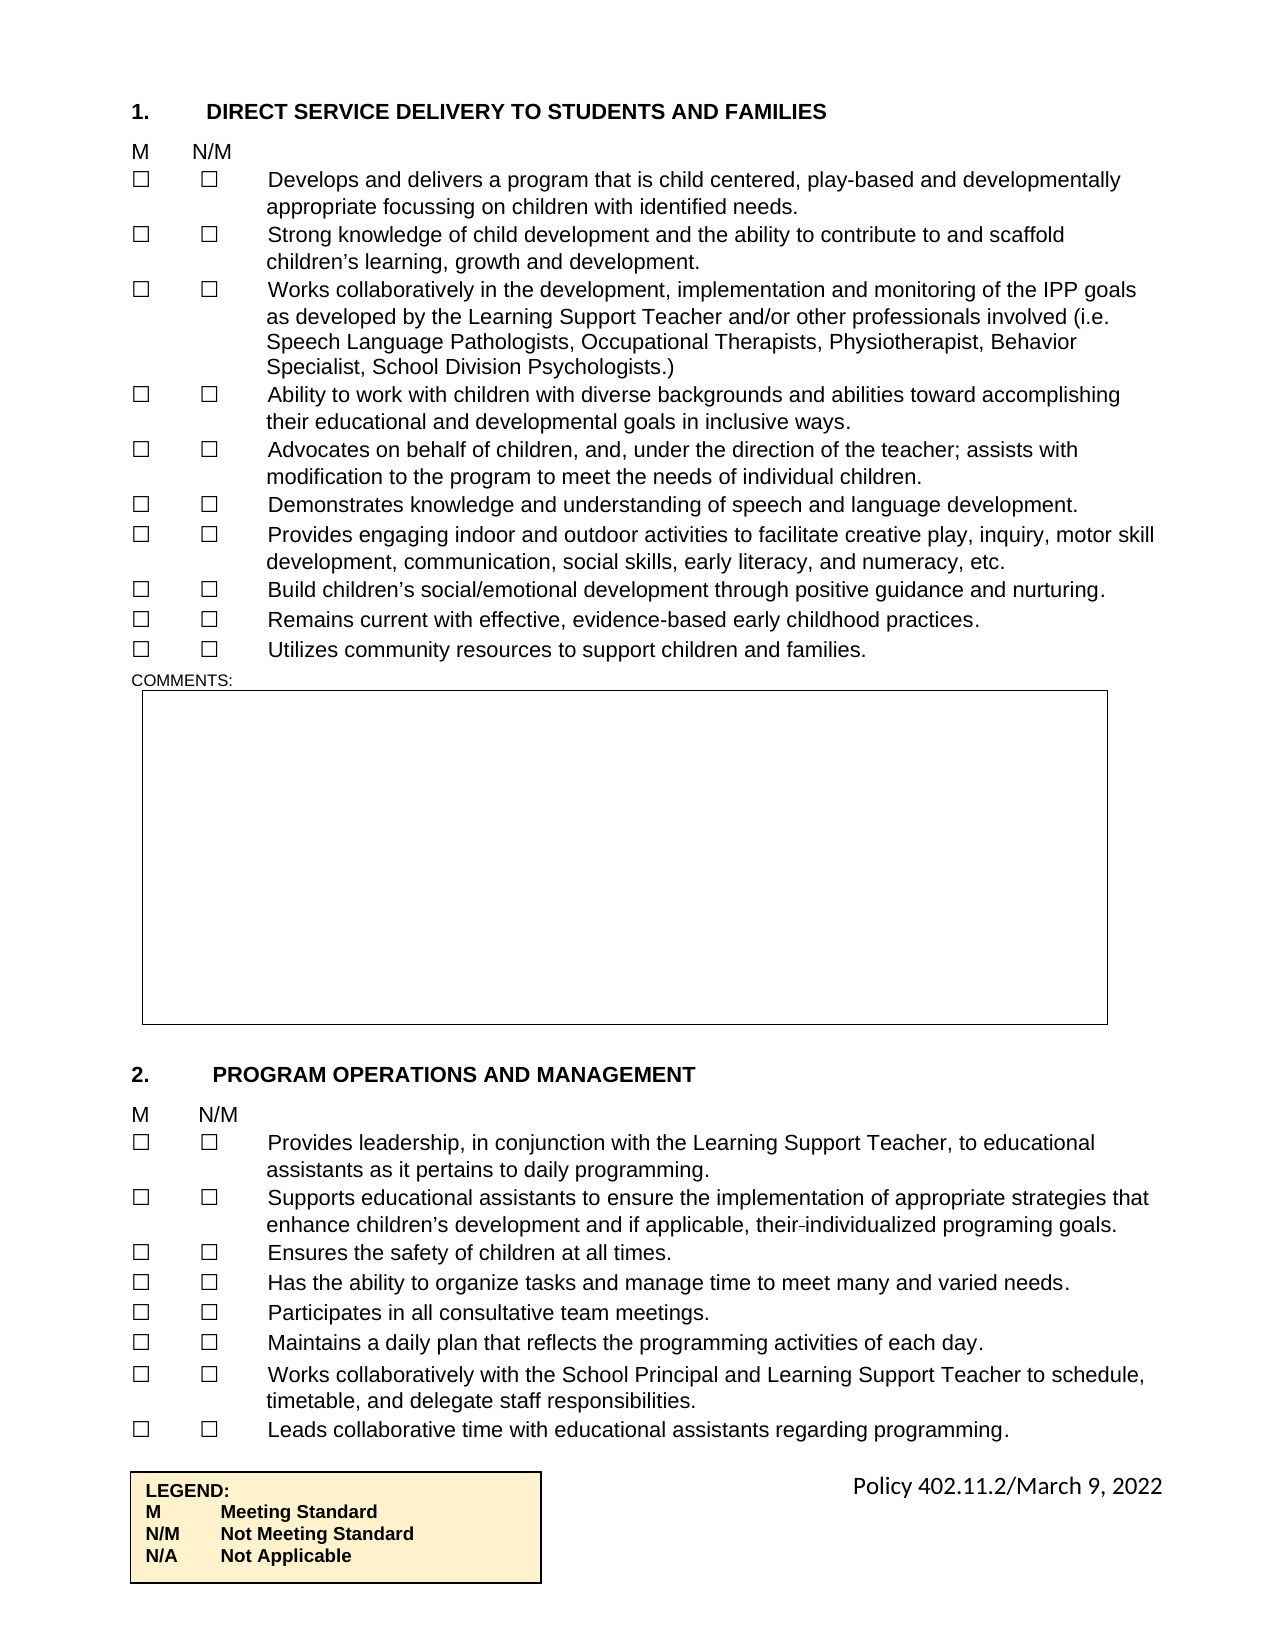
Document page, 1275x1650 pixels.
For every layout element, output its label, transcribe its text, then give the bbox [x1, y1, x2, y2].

text Provides engaging indoor and outdoor activities to facilitate creative play, inquiry, motor skill development, communication, social skills, early literacy, and numeracy, etc. [131, 519, 1163, 574]
text Remains current with effective, evidence-based early childhood practices. [131, 604, 1163, 633]
text Build children’s social/emotional development through positive guidance and nurturing. [131, 574, 1163, 604]
text Maintains a daily plan that reflects the programming activities of each day. [131, 1326, 1163, 1356]
text Participates in all consultative team meetings. [131, 1297, 1163, 1326]
text Ability to work with children with diverse backgrounds and abilities toward accomplishing their educational and developmental goals in inclusive ways. [131, 379, 1163, 434]
text Supports educational assistants to ensure the implementation of appropriate strategies that enhance children’s development and if applicable, their individualized programing goals. [131, 1182, 1163, 1237]
text Strong knowledge of child development and the ability to contribute to and scaffold children’s learning, growth and development. [131, 219, 1163, 274]
text Advocates on behalf of children, and, under the direction of the teacher; assists with modification to the program to meet the needs of individual children. [131, 434, 1163, 489]
text Works collaboratively in the development, implementation and monitoring of the IPP goals as developed by the Learning Support Teacher and/or other professionals involved (i.e. Speech Language Pathologists, Occupational Therapists, Physiotherapist, Behavior Specialist, School Division Psychologists.) [131, 274, 1163, 379]
text 2. PROGRAM OPERATIONS AND MANAGEMENT [131, 1062, 1163, 1087]
text COMMENTS: [131, 671, 1163, 690]
text M N/M [131, 1102, 1163, 1127]
table_header [143, 691, 1107, 1024]
text 1. DIRECT SERVICE DELIVERY TO STUDENTS AND FAMILIES [131, 99, 1163, 124]
text Demonstrates knowledge and understanding of speech and language development. [131, 489, 1163, 519]
text Works collaboratively with the School Principal and Learning Support Teacher to schedule, timetable, and delegate staff responsibilities. [131, 1358, 1163, 1413]
text Provides leadership, in conjunction with the Learning Support Teacher, to educational assistants as it pertains to daily programming. [131, 1127, 1163, 1182]
text Develops and delivers a program that is child centered, play-based and developmentally appropriate focussing on children with identified needs. [131, 164, 1163, 219]
text Leads collaborative time with educational assistants regarding programming. [131, 1413, 1163, 1443]
text Has the ability to organize tasks and manage time to meet many and varied needs. [131, 1267, 1163, 1297]
text Ensures the safety of children at all times. [131, 1237, 1163, 1267]
text M N/M [131, 138, 1163, 164]
text Utilizes community resources to support children and families. [131, 633, 1219, 663]
